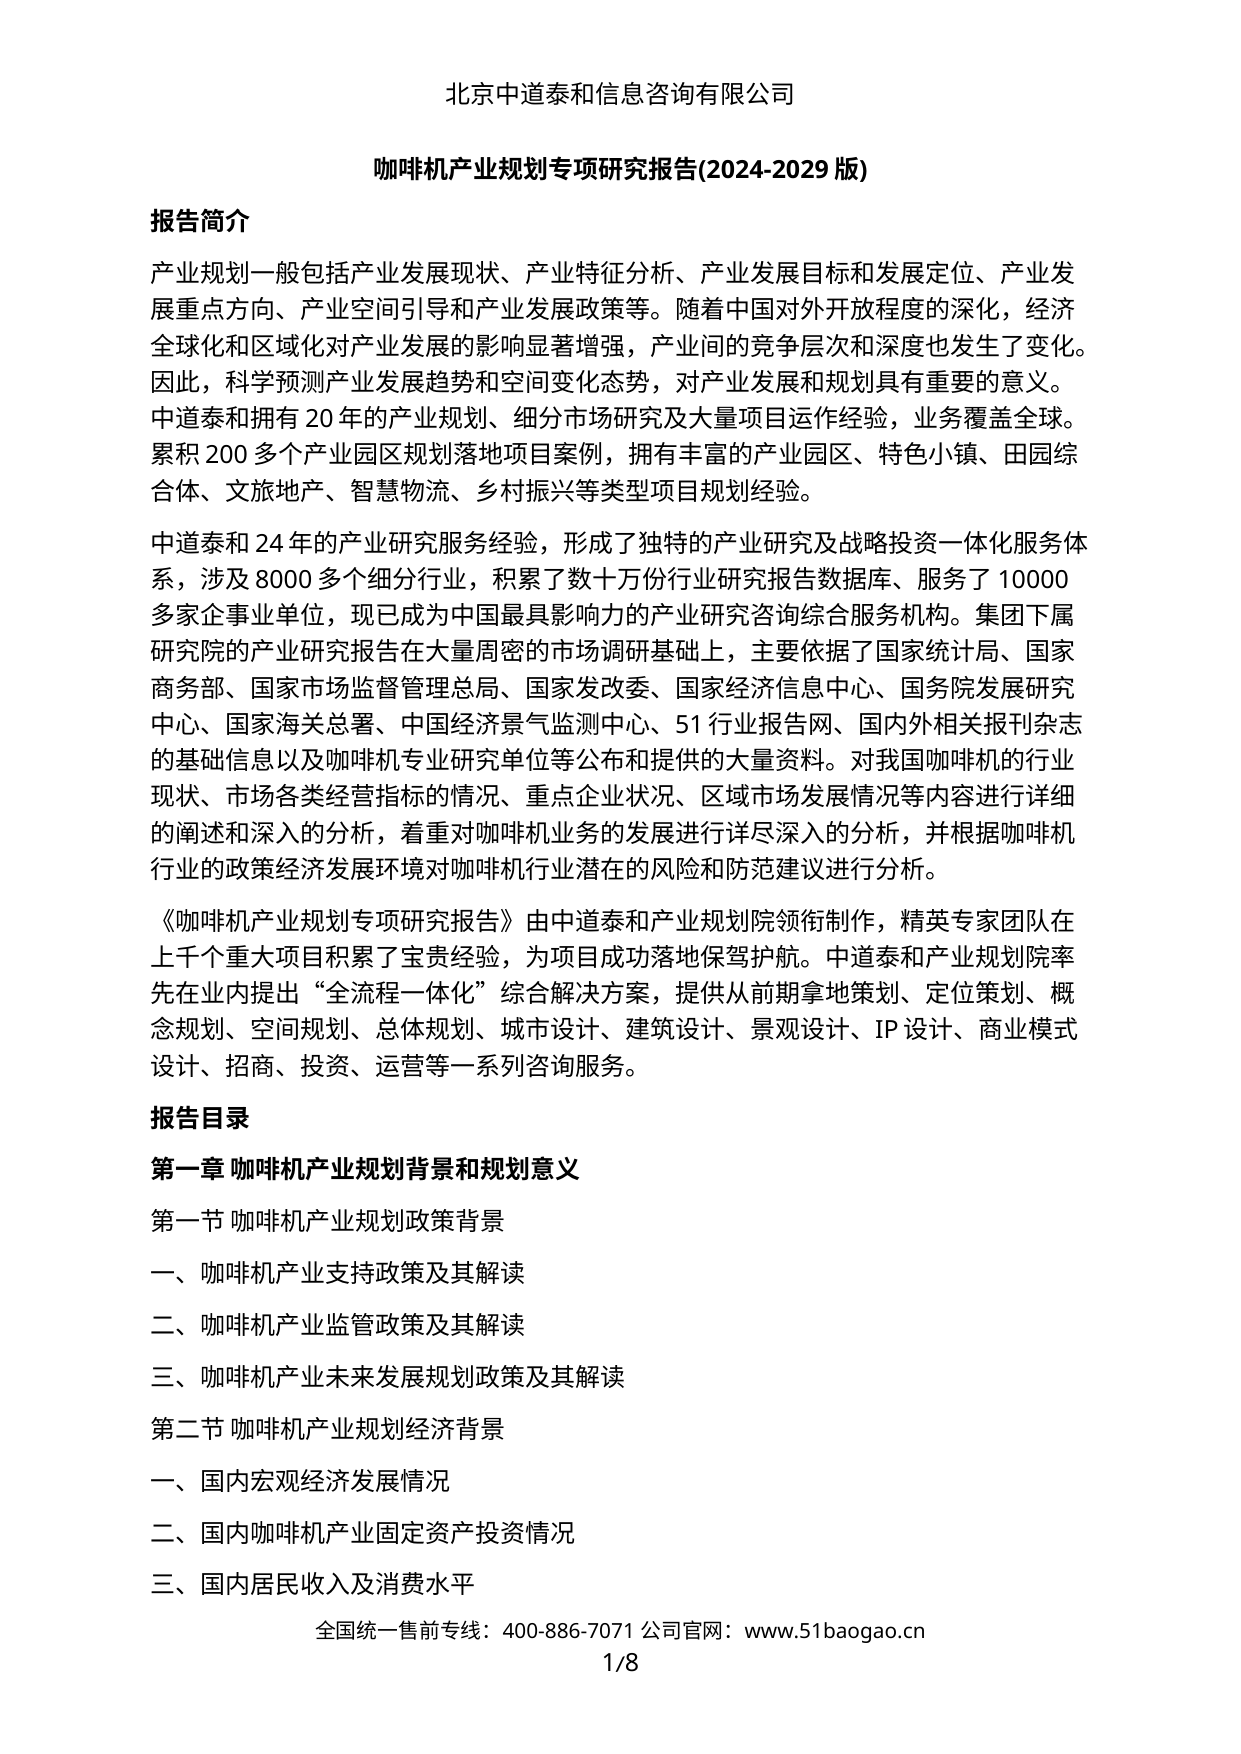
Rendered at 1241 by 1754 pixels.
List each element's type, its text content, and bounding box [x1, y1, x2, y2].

text 一、咖啡机产业支持政策及其解读 [150, 1254, 1090, 1290]
text 《咖啡机产业规划专项研究报告》由中道泰和产业规划院领衔制作，精英专家团队在上千个重大项目积累了宝贵经验，为项目成功落地保驾护航。中道泰和产业规划院率先在业内提出“全流程一体化”综合解决方案，提供从前期拿地策划、定位策划、概念规划、空间规划、总体规划、城市设计、建筑设计、景观设计、IP设计、商业模式设计、招商、投资、运营等一系列咨询服务。 [150, 901, 1090, 1082]
text 报告目录 [150, 1098, 1090, 1134]
text 中道泰和24年的产业研究服务经验，形成了独特的产业研究及战略投资一体化服务体系，涉及8000多个细分行业，积累了数十万份行业研究报告数据库、服务了10000多家企事业单位，现已成为中国最具影响力的产业研究咨询综合服务机构。集团下属研究院的产业研究报告在大量周密的市场调研基础上，主要依据了国家统计局、国家商务部、国家市场监督管理总局、国家发改委、国家经济信息中心、国务院发展研究中心、国家海关总署、中国经济景气监测中心、51行业报告网、国内外相关报刊杂志的基础信息以及咖啡机专业研究单位等公布和提供的大量资料。对我国咖啡机的行业现状、市场各类经营指标的情况、重点企业状况、区域市场发展情况等内容进行详细的阐述和深入的分析，着重对咖啡机业务的发展进行详尽深入的分析，并根据咖啡机行业的政策经济发展环境对咖啡机行业潜在的风险和防范建议进行分析。 [150, 523, 1090, 886]
text 三、咖啡机产业未来发展规划政策及其解读 [150, 1357, 1090, 1394]
text 二、国内咖啡机产业固定资产投资情况 [150, 1513, 1090, 1549]
text 一、国内宏观经济发展情况 [150, 1461, 1090, 1497]
text 二、咖啡机产业监管政策及其解读 [150, 1306, 1090, 1342]
text 第一章 咖啡机产业规划背景和规划意义 [150, 1150, 1090, 1186]
text 报告简介 [150, 202, 1090, 238]
text 第一节 咖啡机产业规划政策背景 [150, 1202, 1090, 1238]
text 三、国内居民收入及消费水平 [150, 1565, 1090, 1601]
text 第二节 咖啡机产业规划经济背景 [150, 1409, 1090, 1446]
text 产业规划一般包括产业发展现状、产业特征分析、产业发展目标和发展定位、产业发展重点方向、产业空间引导和产业发展政策等。随着中国对外开放程度的深化，经济全球化和区域化对产业发展的影响显著增强，产业间的竞争层次和深度也发生了变化。因此，科学预测产业发展趋势和空间变化态势，对产业发展和规划具有重要的意义。中道泰和拥有20年的产业规划、细分市场研究及大量项目运作经验，业务覆盖全球。累积200多个产业园区规划落地项目案例，拥有丰富的产业园区、特色小镇、田园综合体、文旅地产、智慧物流、乡村振兴等类型项目规划经验。 [150, 254, 1090, 507]
text 咖啡机产业规划专项研究报告(2024-2029版) [150, 150, 1090, 186]
